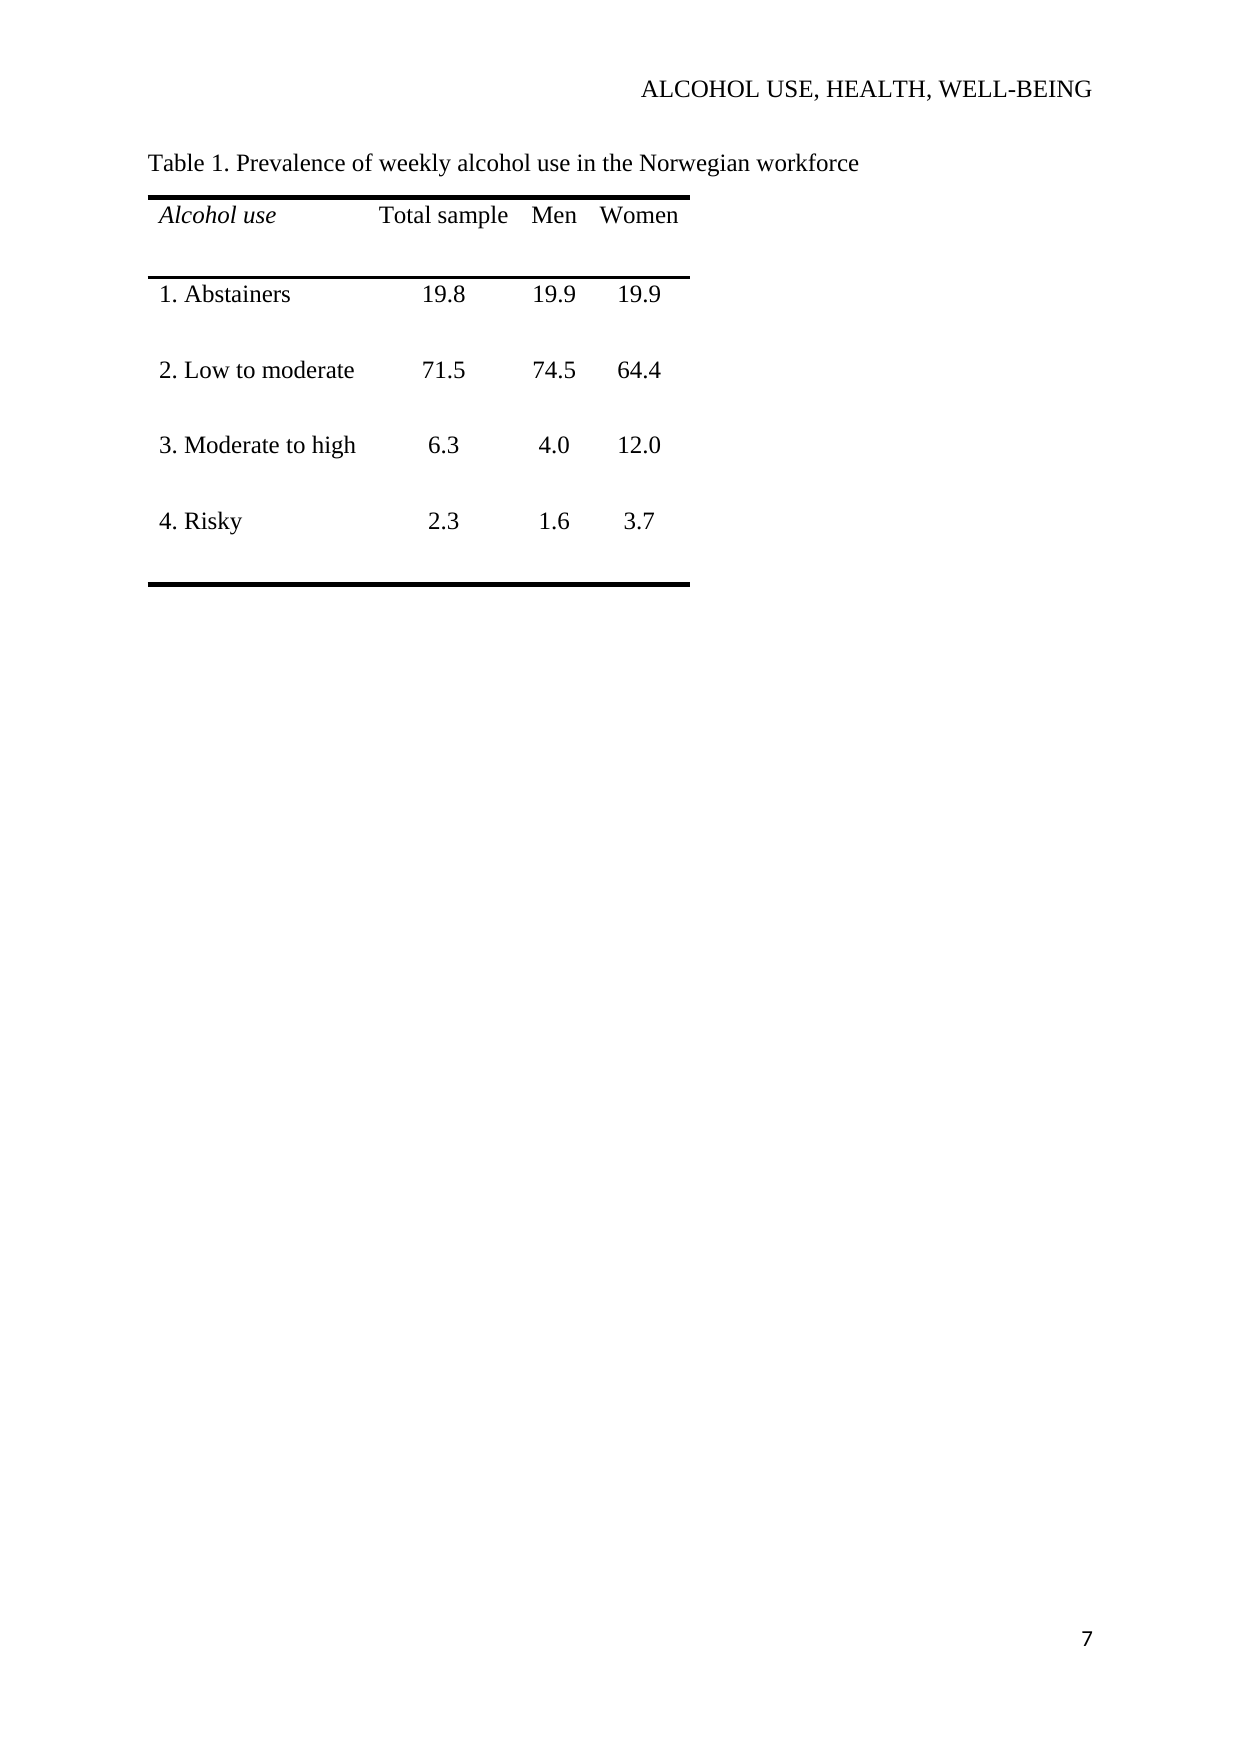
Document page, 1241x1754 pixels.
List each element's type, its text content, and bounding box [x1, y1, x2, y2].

table_cell 2.3 [367, 506, 520, 582]
table_cell 4.0 [520, 431, 588, 506]
table_cell 19.9 [520, 279, 588, 355]
table_cell 1.6 [520, 506, 588, 582]
table_header Total sample [367, 200, 520, 276]
table_cell 19.8 [367, 279, 520, 355]
table_cell 4. Risky [148, 506, 367, 582]
table_cell 19.9 [588, 279, 690, 355]
table_cell 3. Moderate to high [148, 431, 367, 506]
table_header Alcohol use [148, 200, 367, 276]
table_cell 6.3 [367, 431, 520, 506]
table_cell 3.7 [588, 506, 690, 582]
text Table 1. Prevalence of weekly alcohol use in the Norwegian workforce [148, 148, 1093, 176]
table_cell 12.0 [588, 431, 690, 506]
table_header Women [588, 200, 690, 276]
table_header Men [520, 200, 588, 276]
table_cell 74.5 [520, 355, 588, 431]
table_cell 1. Abstainers [148, 279, 367, 355]
table_cell 71.5 [367, 355, 520, 431]
table_cell 2. Low to moderate [148, 355, 367, 431]
table_cell 64.4 [588, 355, 690, 431]
